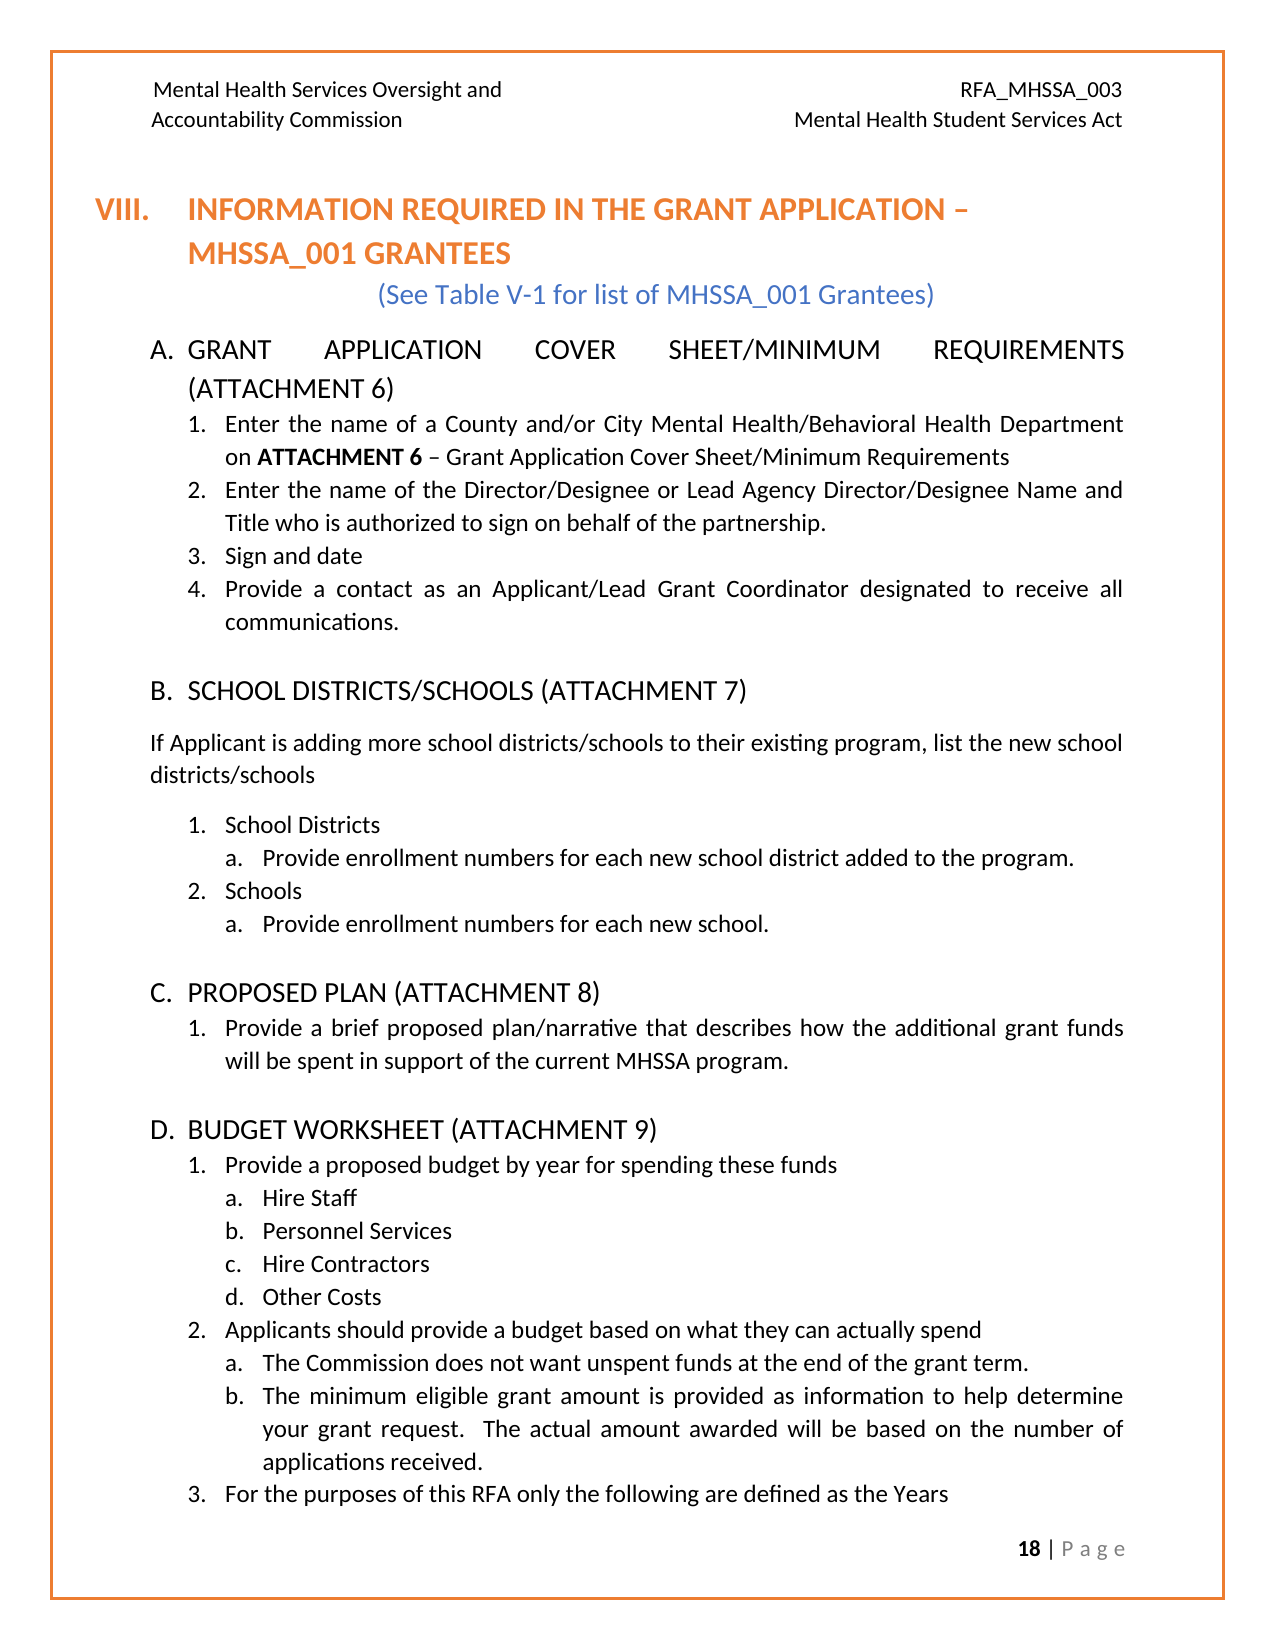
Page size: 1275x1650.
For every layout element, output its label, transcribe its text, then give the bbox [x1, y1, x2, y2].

list Enter the name of a County and/or City Mental Health/Behavioral Health Department on ATTACHMENT 6 – Grant Application Cover Sheet/Minimum Requirements [187, 408, 1125, 472]
list Applicants should provide a budget based on what they can actually spend [187, 1314, 1125, 1344]
subtitle INFORMATION REQUIRED IN THE GRANT APPLICATION – MHSSA_001 Grantees [150, 188, 1125, 273]
list Hire Contractors [225, 1248, 1125, 1279]
list Hire Staff [225, 1182, 1125, 1213]
list Schools [187, 875, 1125, 906]
list School Districts [187, 809, 1125, 840]
list Other Costs [225, 1281, 1125, 1312]
list The minimum eligible grant amount is provided as information to help determine your grant request. The actual amount awarded will be based on the number of applications received. [225, 1380, 1125, 1476]
list Provide enrollment numbers for each new school. [225, 908, 1125, 938]
text If Applicant is adding more school districts/schools to their existing program, list the new school districts/schools [150, 727, 1125, 790]
list Sign and date [187, 540, 1125, 571]
list Provide a proposed budget by year for spending these funds [187, 1149, 1125, 1180]
list Provide enrollment numbers for each new school district added to the program. [225, 842, 1125, 873]
list PROPOSED PLAN (ATTACHMENT 8) [150, 974, 1125, 1009]
list SCHOOL DISTRICTS/SCHOOLS (ATTACHMENT 7) [150, 672, 1125, 707]
list (See Table V-1 for list of MHSSA_001 Grantees) [187, 276, 1125, 312]
list Provide a contact as an Applicant/Lead Grant Coordinator designated to receive all communications. [187, 573, 1125, 636]
list Provide a brief proposed plan/narrative that describes how the additional grant funds will be spent in support of the current MHSSA program. [187, 1012, 1125, 1076]
list BUDGET WORKSHEET (ATTACHMENT 9) [150, 1111, 1125, 1147]
list The Commission does not want unspent funds at the end of the grant term. [225, 1347, 1125, 1377]
list For the purposes of this RFA only the following are defined as the Years [187, 1479, 1125, 1509]
list Personnel Services [225, 1215, 1125, 1246]
list Enter the name of the Director/Designee or Lead Agency Director/Designee Name and Title who is authorized to sign on behalf of the partnership. [187, 474, 1125, 538]
list GRANT APPLICATION COVER SHEET/MINIMUM REQUIREMENTS (ATTACHMENT 6) [150, 331, 1125, 406]
